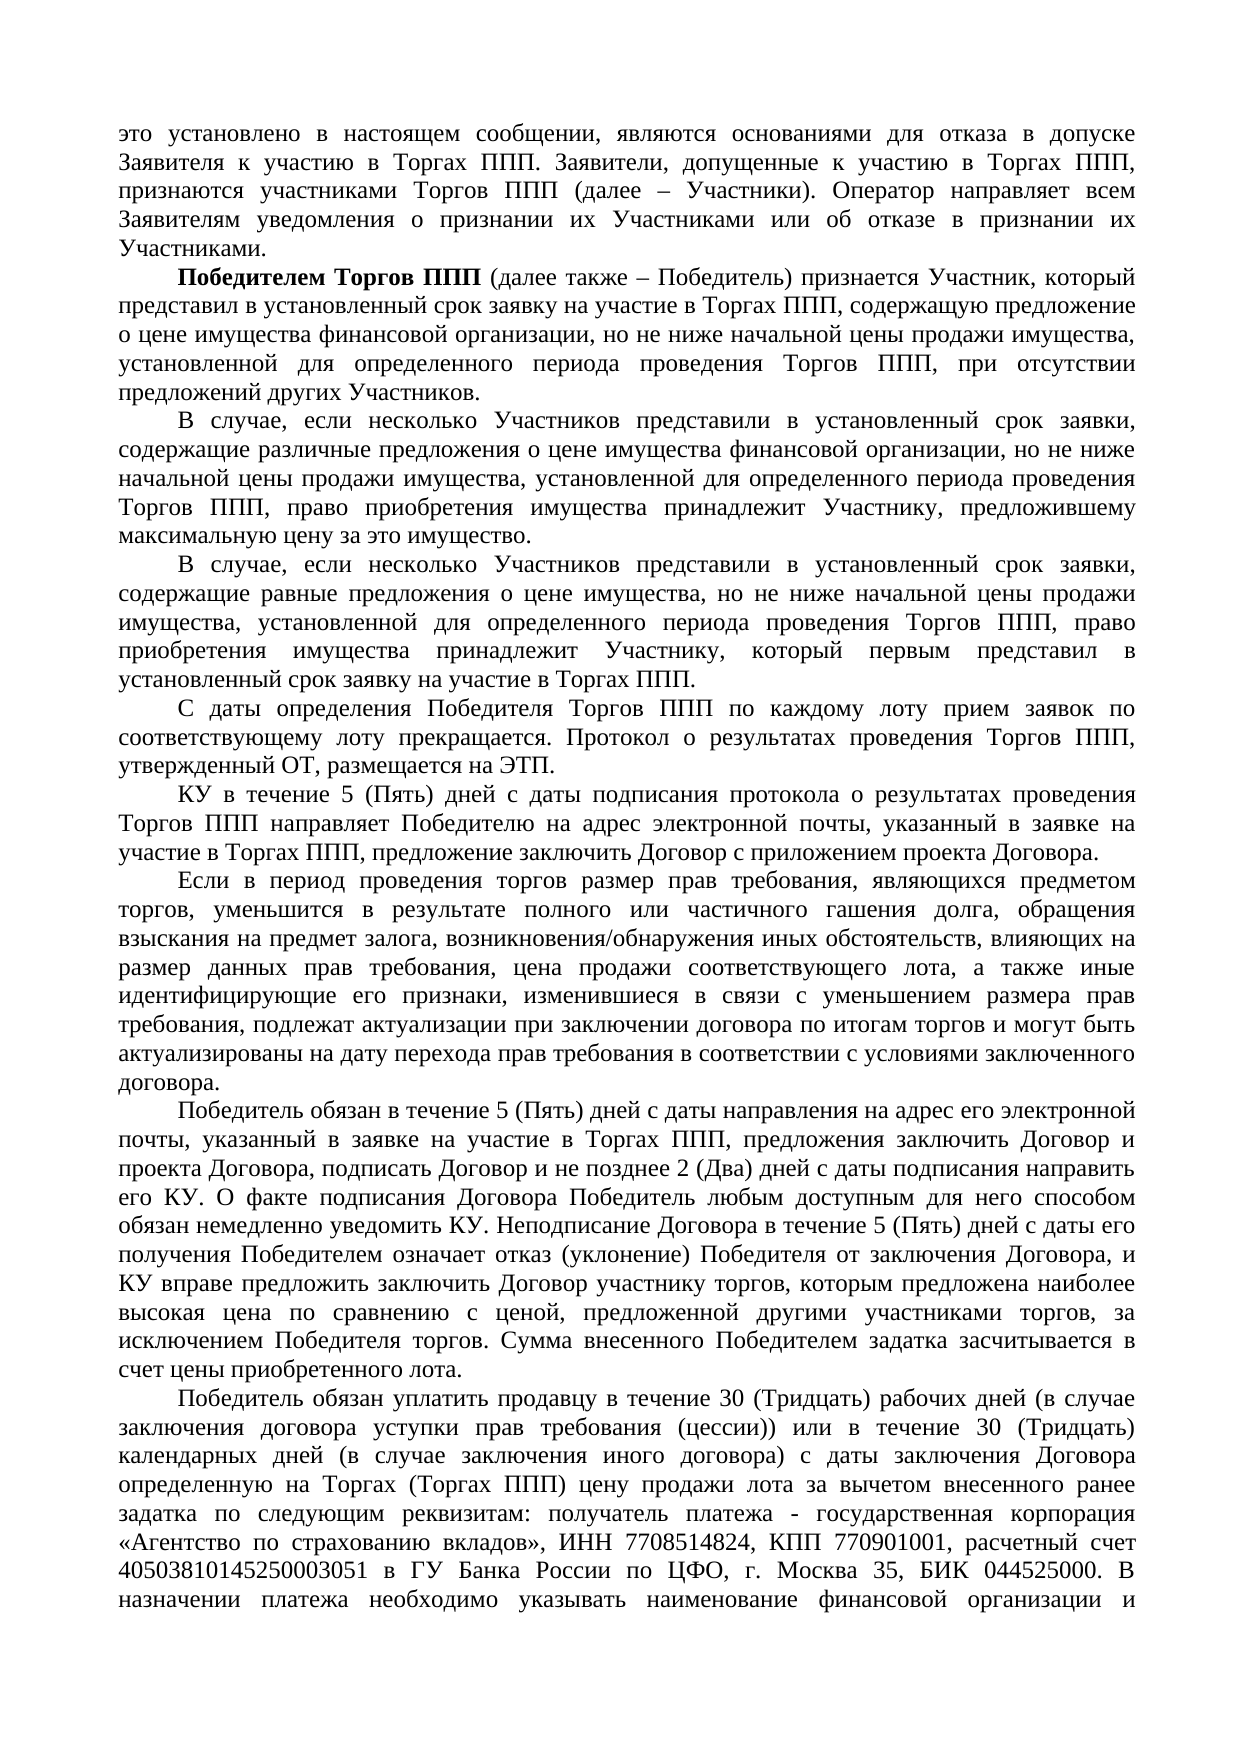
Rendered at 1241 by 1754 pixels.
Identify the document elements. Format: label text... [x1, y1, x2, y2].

text Победителем Торгов ППП (далее также – Победитель) признается Участник, который представил в установленный срок заявку на участие в Торгах ППП, содержащую предложение о цене имущества финансовой организации, но не ниже начальной цены продажи имущества, установленной для определенного периода проведения Торгов ППП, при отсутствии предложений других Участников. [118, 262, 1137, 406]
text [118, 118, 1137, 262]
text Победитель обязан в течение 5 (Пять) дней с даты направления на адрес его электронной почты, указанный в заявке на участие в Торгах ППП, предложения заключить Договор и проекта Договора, подписать Договор и не позднее 2 (Два) дней с даты подписания направить его КУ. О факте подписания Договора Победитель любым доступным для него способом обязан немедленно уведомить КУ. Неподписание Договора в течение 5 (Пять) дней с даты его получения Победителем означает отказ (уклонение) Победителя от заключения Договора, и КУ вправе предложить заключить Договор участнику торгов, которым предложена наиболее высокая цена по сравнению с ценой, предложенной другими участниками торгов, за исключением Победителя торгов. Сумма внесенного Победителем задатка засчитывается в счет цены приобретенного лота. [118, 1096, 1137, 1383]
text С даты определения Победителя Торгов ППП по каждому лоту прием заявок по соответствующему лоту прекращается. Протокол о результатах проведения Торгов ППП, утвержденный ОТ, размещается на ЭТП. [118, 693, 1137, 779]
text В случае, если несколько Участников представили в установленный срок заявки, содержащие равные предложения о цене имущества, но не ниже начальной цены продажи имущества, установленной для определенного периода проведения Торгов ППП, право приобретения имущества принадлежит Участнику, который первым представил в установленный срок заявку на участие в Торгах ППП. [118, 549, 1137, 693]
text В случае, если несколько Участников представили в установленный срок заявки, содержащие различные предложения о цене имущества финансовой организации, но не ниже начальной цены продажи имущества, установленной для определенного периода проведения Торгов ППП, право приобретения имущества принадлежит Участнику, предложившему максимальную цену за это имущество. [118, 406, 1137, 549]
text КУ в течение 5 (Пять) дней с даты подписания протокола о результатах проведения Торгов ППП направляет Победителю на адрес электронной почты, указанный в заявке на участие в Торгах ППП, предложение заключить Договор с приложением проекта Договора. [118, 779, 1137, 866]
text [118, 1383, 1137, 1613]
text Если в период проведения торгов размер прав требования, являющихся предметом торгов, уменьшится в результате полного или частичного гашения долга, обращения взыскания на предмет залога, возникновения/обнаружения иных обстоятельств, влияющих на размер данных прав требования, цена продажи соответствующего лота, а также иные идентифицирующие его признаки, изменившиеся в связи с уменьшением размера прав требования, подлежат актуализации при заключении договора по итогам торгов и могут быть актуализированы на дату перехода прав требования в соответствии с условиями заключенного договора. [118, 866, 1137, 1096]
